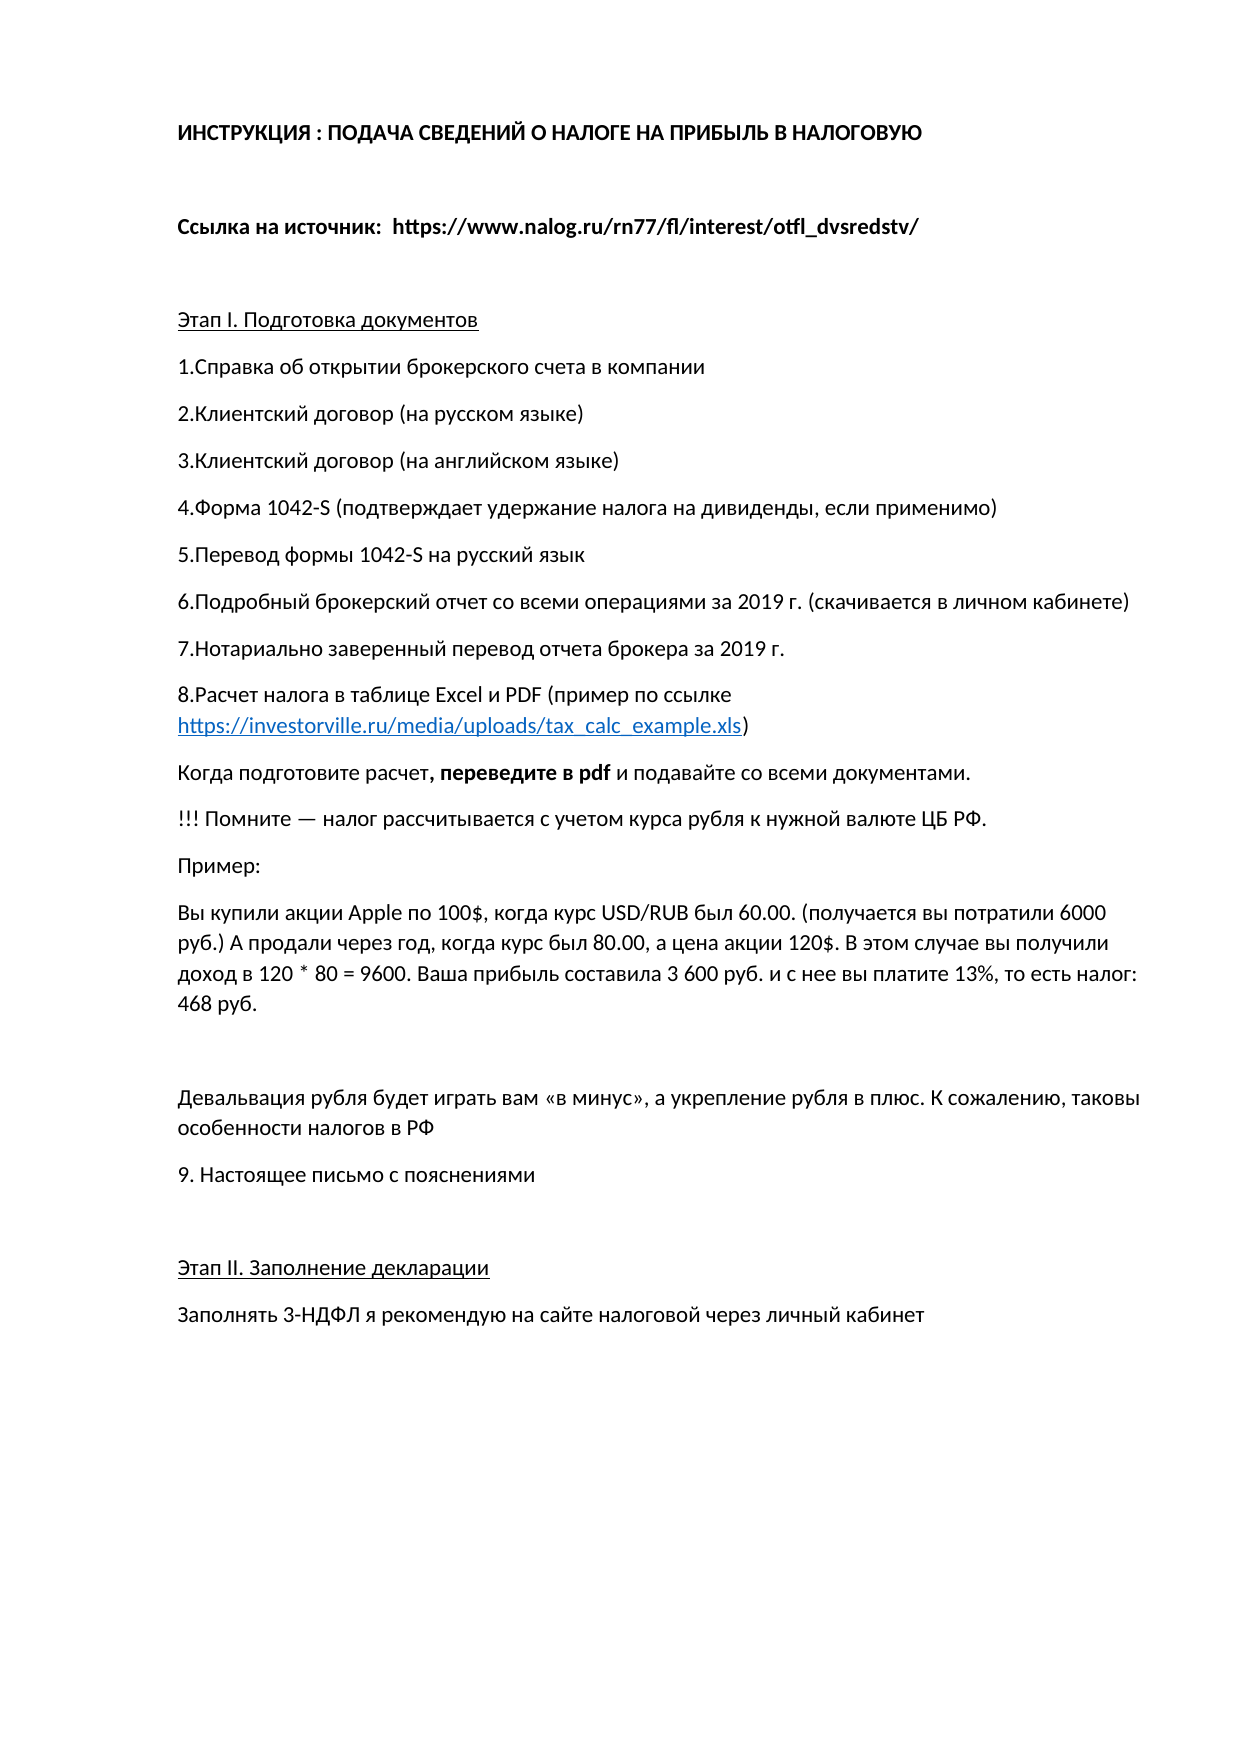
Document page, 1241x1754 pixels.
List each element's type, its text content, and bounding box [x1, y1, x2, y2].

text 9. Настоящее письмо с пояснениями [177, 1160, 1152, 1188]
text 6.Подробный брокерский отчет со всеми операциями за 2019 г. (скачивается в личном кабинете) [177, 587, 1152, 615]
text 7.Нотариально заверенный перевод отчета брокера за 2019 г. [177, 634, 1152, 662]
text ИНСТРУКЦИЯ : ПОДАЧА СВЕДЕНИЙ О НАЛОГЕ НА ПРИБЫЛЬ В НАЛОГОВУЮ [177, 118, 1152, 146]
text Этап II. Заполнение декларации [177, 1253, 1152, 1282]
text Заполнять 3-НДФЛ я рекомендую на сайте налоговой через личный кабинет [177, 1300, 1152, 1328]
text Вы купили акции Apple по 100$, когда курс USD/RUB был 60.00. (получается вы потратили 6000 руб.) А продали через год, когда курс был 80.00, а цена акции 120$. В этом случае вы получили доход в 120 * 80 = 9600. Ваша прибыль составила 3 600 руб. и с нее вы платите 13%, то есть налог: 468 руб. [177, 898, 1152, 1017]
text 8.Расчет налога в таблице Excel и PDF (пример по ссылке https://investorville.ru/media/uploads/tax_calc_example.xls) [177, 681, 1152, 739]
text Когда подготовите расчет, переведите в pdf и подавайте со всеми документами. [177, 758, 1152, 786]
text Пример: [177, 851, 1152, 879]
text Ссылка на источник: https://www.nalog.ru/rn77/fl/interest/otfl_dvsredstv/ [177, 212, 1152, 240]
text Девальвация рубля будет играть вам «в минус», а укрепление рубля в плюс. К сожалению, таковы особенности налогов в РФ [177, 1083, 1152, 1141]
text 1.Справка об открытии брокерского счета в компании [177, 352, 1152, 381]
text 2.Клиентский договор (на русском языке) [177, 399, 1152, 427]
text 4.Форма 1042-S (подтверждает удержание налога на дивиденды, если применимо) [177, 493, 1152, 521]
text 3.Клиентский договор (на английском языке) [177, 446, 1152, 474]
text !!! Помните — налог рассчитывается с учетом курса рубля к нужной валюте ЦБ РФ. [177, 804, 1152, 833]
text Этап I. Подготовка документов [177, 306, 1152, 334]
text 5.Перевод формы 1042-S на русский язык [177, 540, 1152, 568]
